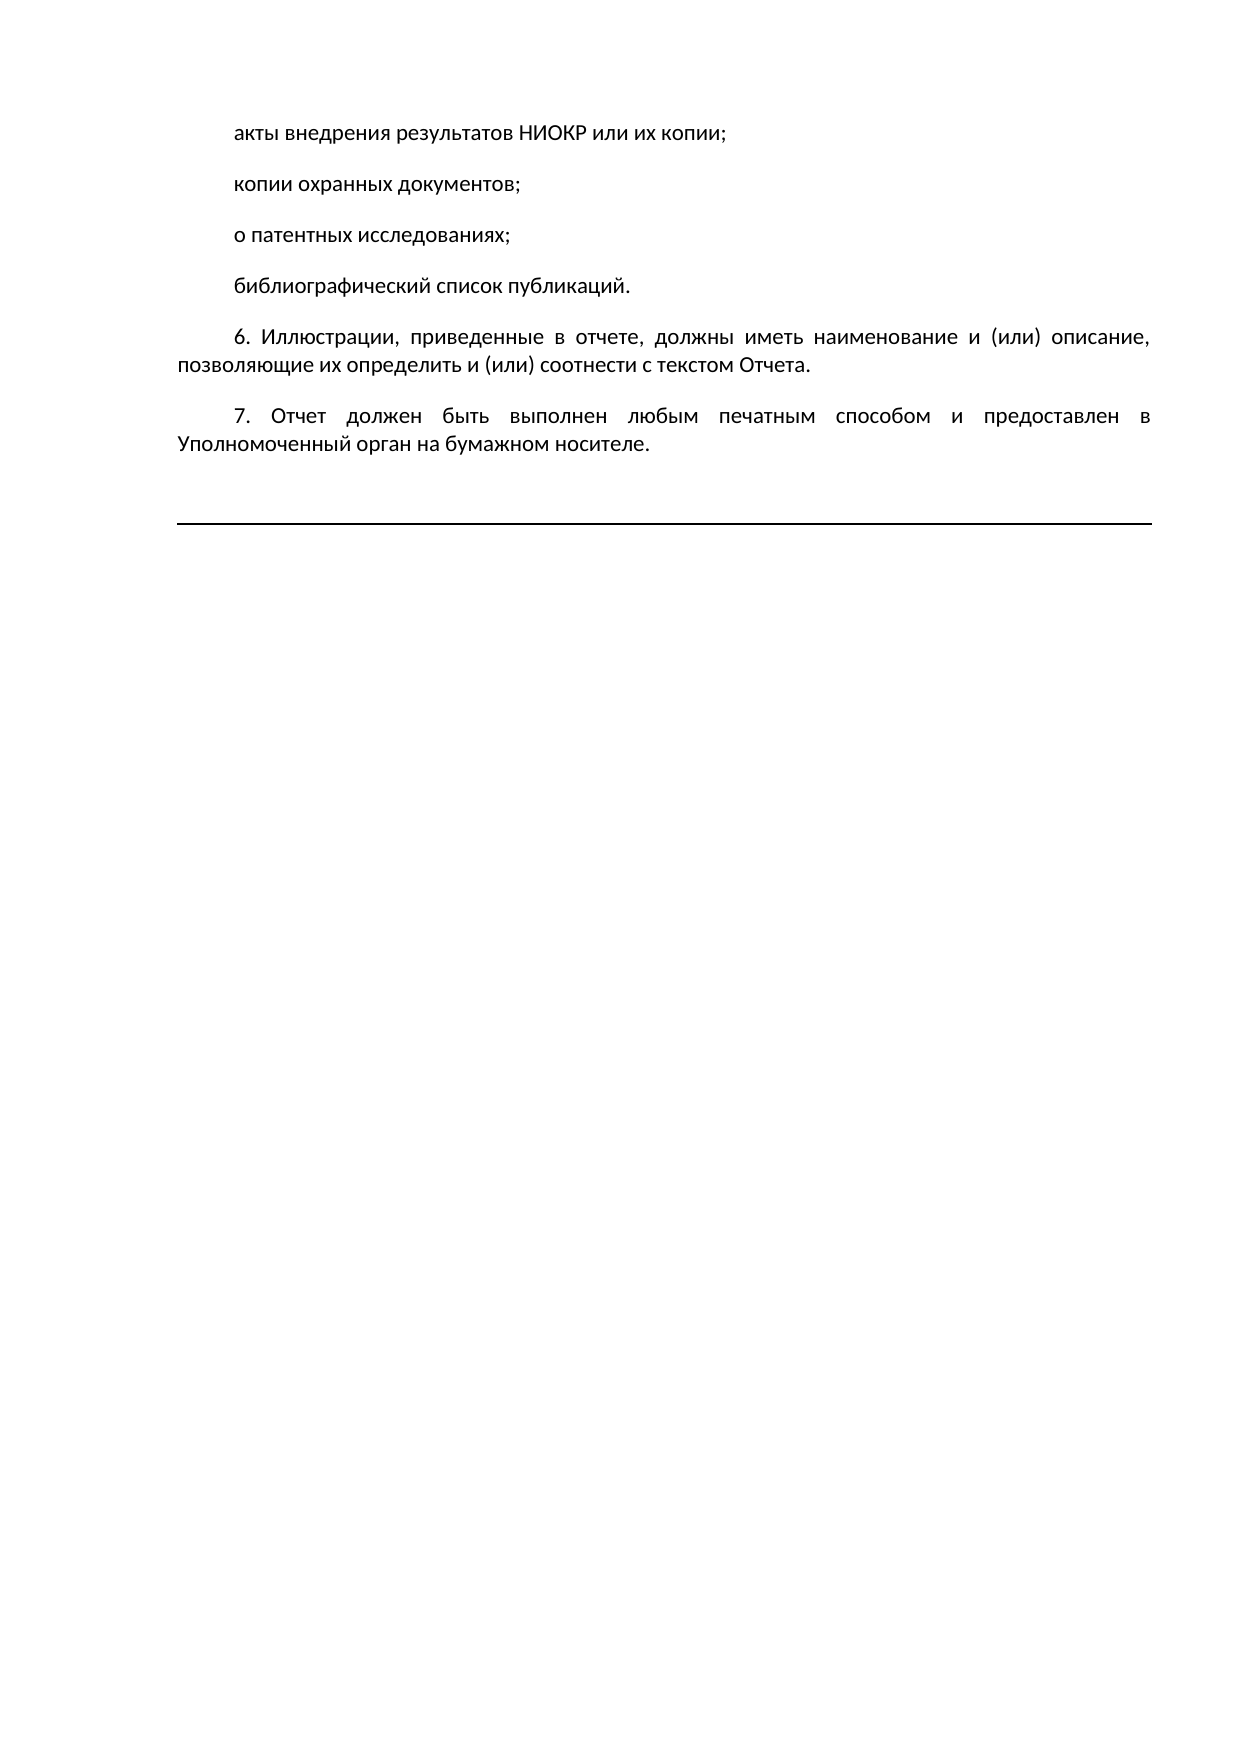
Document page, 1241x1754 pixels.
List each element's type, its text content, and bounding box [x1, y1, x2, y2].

text акты внедрения результатов НИОКР или их копии; [177, 118, 1152, 146]
text копии охранных документов; [177, 169, 1152, 197]
text 7. Отчет должен быть выполнен любым печатным способом и предоставлен в Уполномоченный орган на бумажном носителе. [177, 401, 1152, 457]
text 6. Иллюстрации, приведенные в отчете, должны иметь наименование и (или) описание, позволяющие их определить и (или) соотнести с текстом Отчета. [177, 322, 1152, 378]
text о патентных исследованиях; [177, 220, 1152, 248]
text библиографический список публикаций. [177, 271, 1152, 299]
